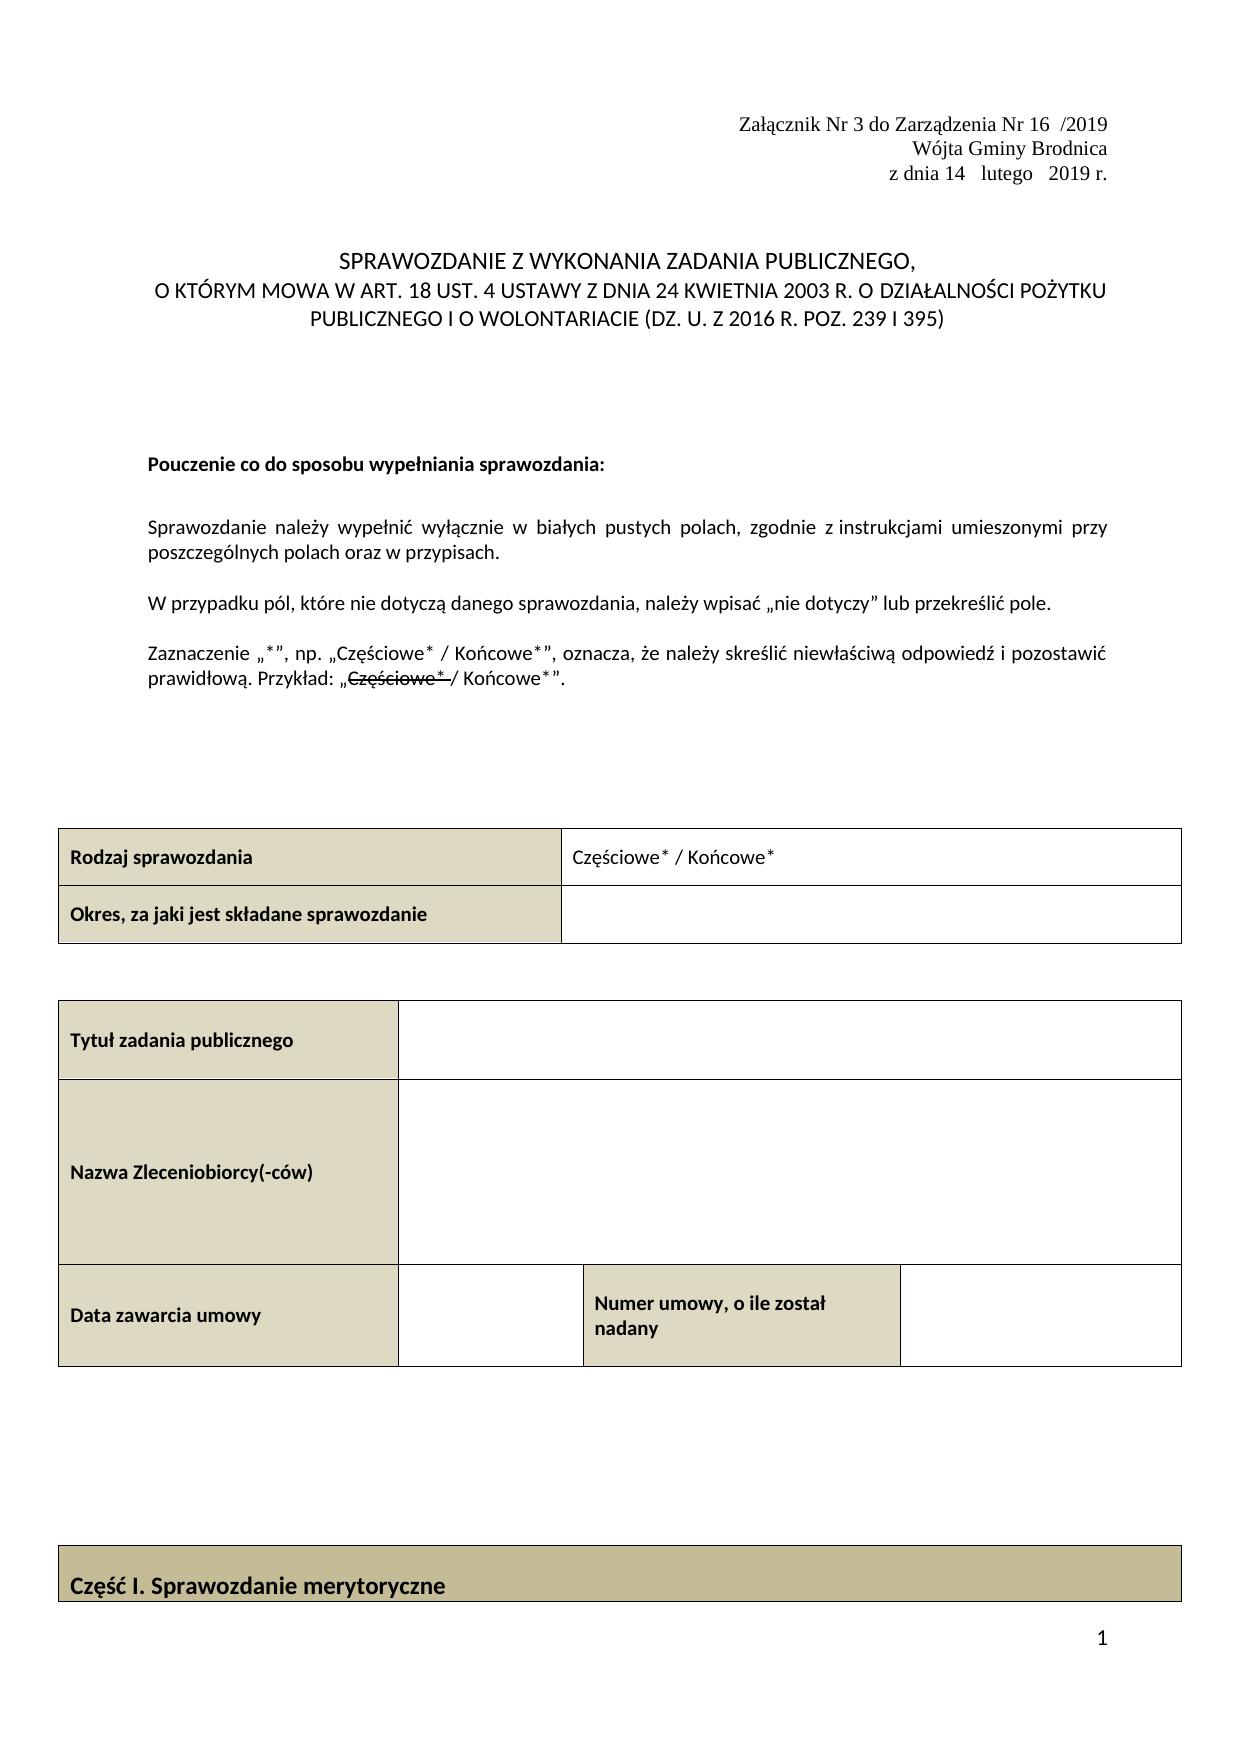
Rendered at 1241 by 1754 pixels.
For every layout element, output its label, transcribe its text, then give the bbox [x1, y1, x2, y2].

table_cell [562, 886, 1181, 942]
text z dnia 14 lutego 2019 r. [148, 160, 1107, 184]
table_cell Numer umowy, o ile został nadany [584, 1265, 900, 1366]
text W przypadku pól, które nie dotyczą danego sprawozdania, należy wpisać „nie dotyczy” lub przekreślić pole. [148, 590, 1107, 615]
text Załącznik Nr 3 do Zarządzenia Nr 16 /2019 [148, 112, 1107, 136]
table_header Częściowe* / Końcowe* [562, 829, 1181, 885]
text Pouczenie co do sposobu wypełniania sprawozdania: [148, 451, 1240, 476]
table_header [59, 1546, 1181, 1601]
text SPRAWOZDANIE Z WYKONANIA ZADANIA PUBLICZNEGO, [148, 246, 1107, 276]
table_header Rodzaj sprawozdania [59, 829, 561, 885]
table_cell [399, 1080, 1181, 1264]
table_cell [901, 1265, 1181, 1366]
text Zaznaczenie „*”, np. „Częściowe* / Końcowe*”, oznacza, że należy skreślić niewłaściwą odpowiedź i pozostawić prawidłową. Przykład: „Częściowe* / Końcowe*”. [148, 640, 1107, 691]
table_cell Okres, za jaki jest składane sprawozdanie [59, 886, 561, 942]
table_cell [399, 1265, 583, 1366]
text Sprawozdanie należy wypełnić wyłącznie w białych pustych polach, zgodnie z instrukcjami umieszonymi przy poszczególnych polach oraz w przypisach. [148, 514, 1107, 565]
text O KTÓRYM MOWA W ART. 18 UST. 4 USTAWY Z DNIA 24 KWIETNIA 2003 R. O DZIAŁALNOŚCI POŻYTKU PUBLICZNEGO I O WOLONTARIACIE (DZ. U. Z 2016 R. POZ. 239 I 395) [148, 276, 1107, 332]
table_cell Data zawarcia umowy [59, 1265, 398, 1366]
table_header Tytuł zadania publicznego [59, 1001, 398, 1078]
table_cell Nazwa Zleceniobiorcy(-ców) [59, 1080, 398, 1264]
table_header [399, 1001, 1181, 1078]
text Wójta Gminy Brodnica [148, 136, 1107, 160]
